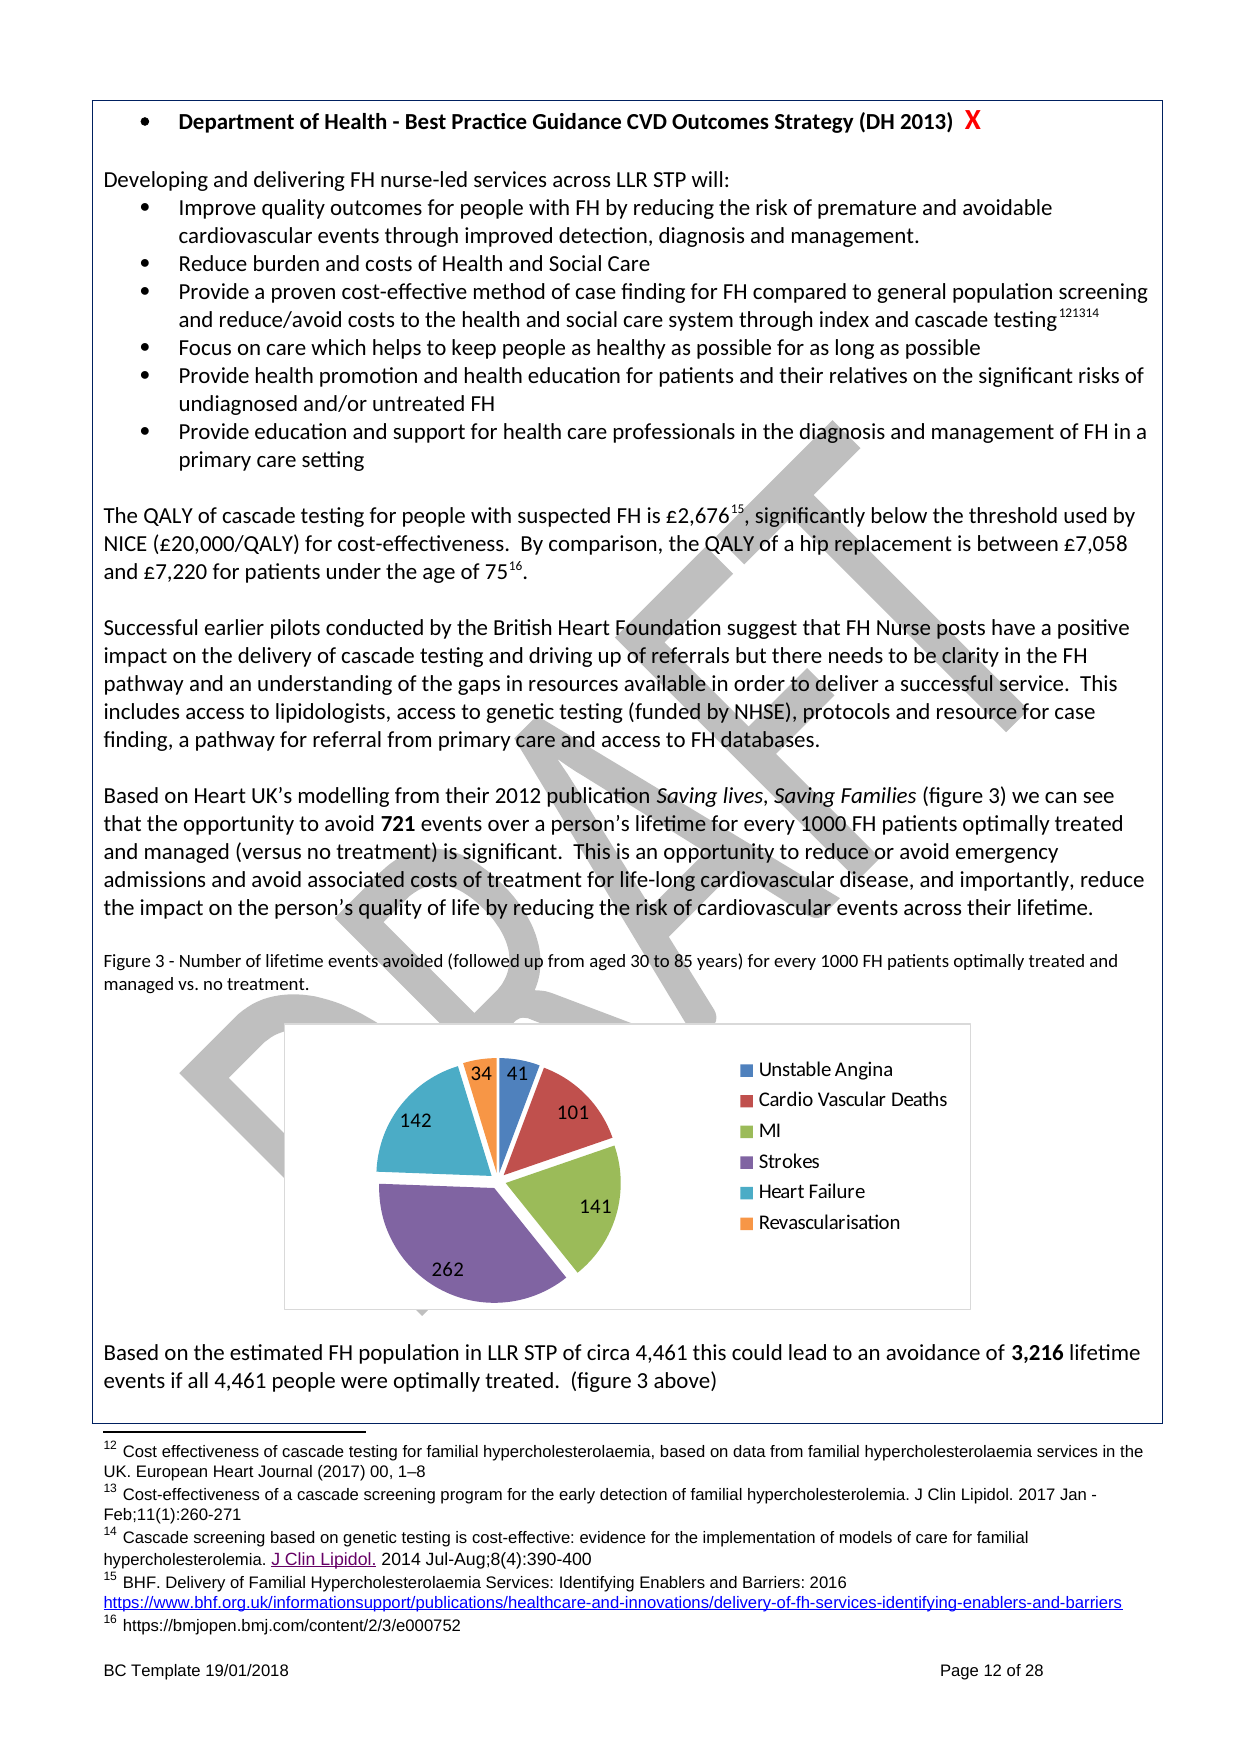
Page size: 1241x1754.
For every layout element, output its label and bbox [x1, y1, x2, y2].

table_cell [93, 101, 1162, 1422]
